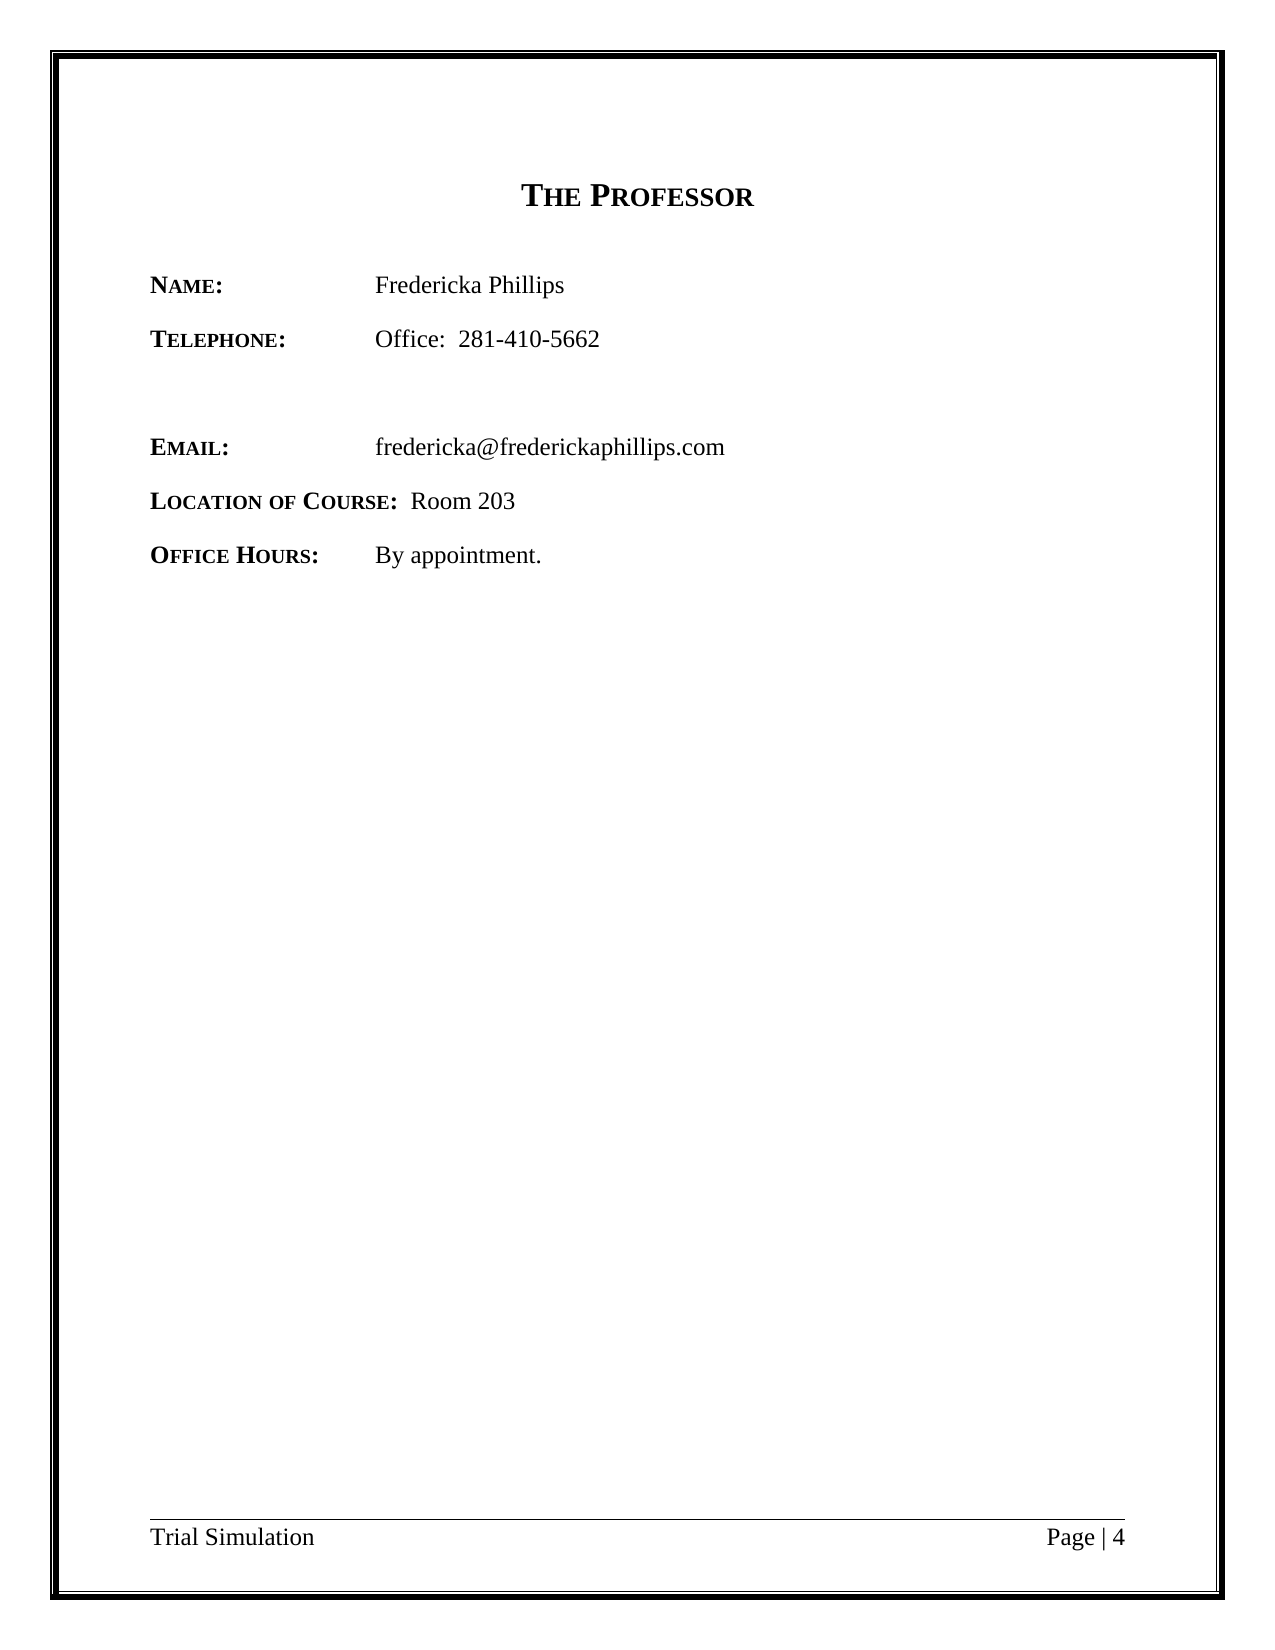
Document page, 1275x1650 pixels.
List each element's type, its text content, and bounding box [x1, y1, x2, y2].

text Name: Fredericka Phillips [150, 270, 1125, 299]
subtitle The Professor [150, 175, 1125, 213]
text Office Hours: By appointment. [150, 540, 1125, 568]
text Telephone: Office: 281-410-5662 [150, 324, 1125, 353]
text Email: fredericka@frederickaphillips.com [150, 432, 1125, 461]
text Location of Course: Room 203 [150, 486, 1125, 514]
